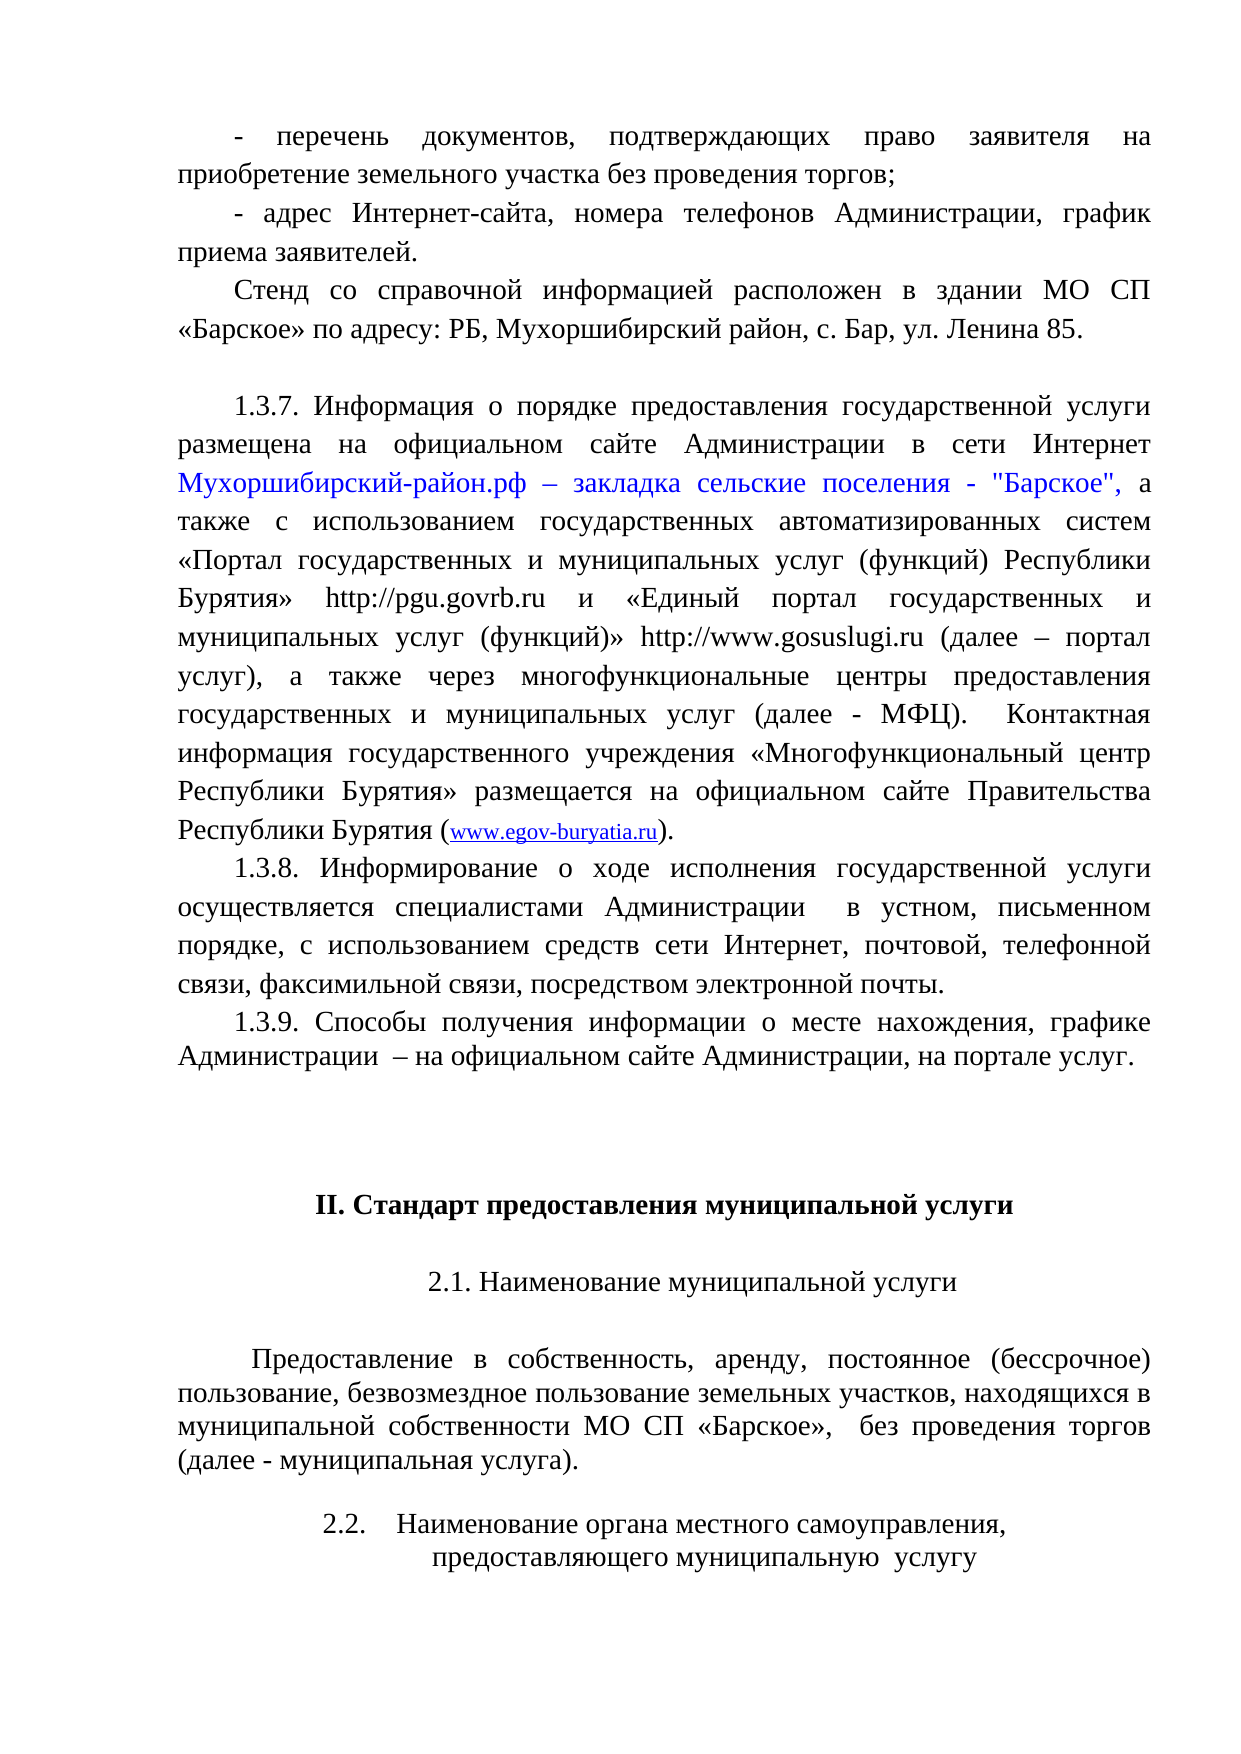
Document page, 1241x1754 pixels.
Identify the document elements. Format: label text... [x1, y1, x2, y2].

text 2.1. Наименование муниципальной услуги [177, 1264, 1152, 1298]
text Стенд со справочной информацией расположен в здании МО СП «Барское» по адресу: РБ, Мухоршибирский район, с. Бар, ул. Ленина 85. [177, 272, 1152, 344]
text 1.3.9. Способы получения информации о месте нахождения, графике Администрации – на официальном сайте Администрации, на портале услуг. [177, 1004, 1152, 1072]
text II. Стандарт предоставления муниципальной услуги [177, 1187, 1152, 1221]
text Предоставление в собственность, аренду, постоянное (бессрочное) пользование, безвозмездное пользование земельных участков, находящихся в муниципальной собственности МО СП «Барское», без проведения торгов (далее - муниципальная услуга). [177, 1341, 1152, 1476]
text - перечень документов, подтверждающих право заявителя на приобретение земельного участка без проведения торгов; [177, 118, 1152, 190]
text 1.3.8. Информирование о ходе исполнения государственной услуги осуществляется специалистами Администрации в устном, письменном порядке, с использованием средств сети Интернет, почтовой, телефонной связи, факсимильной связи, посредством электронной почты. [177, 850, 1152, 999]
text 1.3.7. Информация о порядке предоставления государственной услуги размещена на официальном сайте Администрации в сети Интернет Мухоршибирский-район.рф – закладка сельские поселения - "Барское", а также с использованием государственных автоматизированных систем «Портал государственных и муниципальных услуг (функций) Республики Бурятия» http://pgu.govrb.ru и «Единый портал государственных и муниципальных услуг (функций)» http://www.gosuslugi.ru (далее – портал услуг), а также через многофункциональные центры предоставления государственных и муниципальных услуг (далее - МФЦ). Контактная информация государственного учреждения «Многофункциональный центр Республики Бурятия» размещается на официальном сайте Правительства Республики Бурятия (www.egov-buryatia.ru). [177, 388, 1152, 845]
list Наименование органа местного самоуправления, [177, 1506, 1152, 1539]
text предоставляющего муниципальную услугу [177, 1539, 1152, 1573]
text - адрес Интернет-сайта, номера телефонов Администрации, график приема заявителей. [177, 195, 1152, 267]
